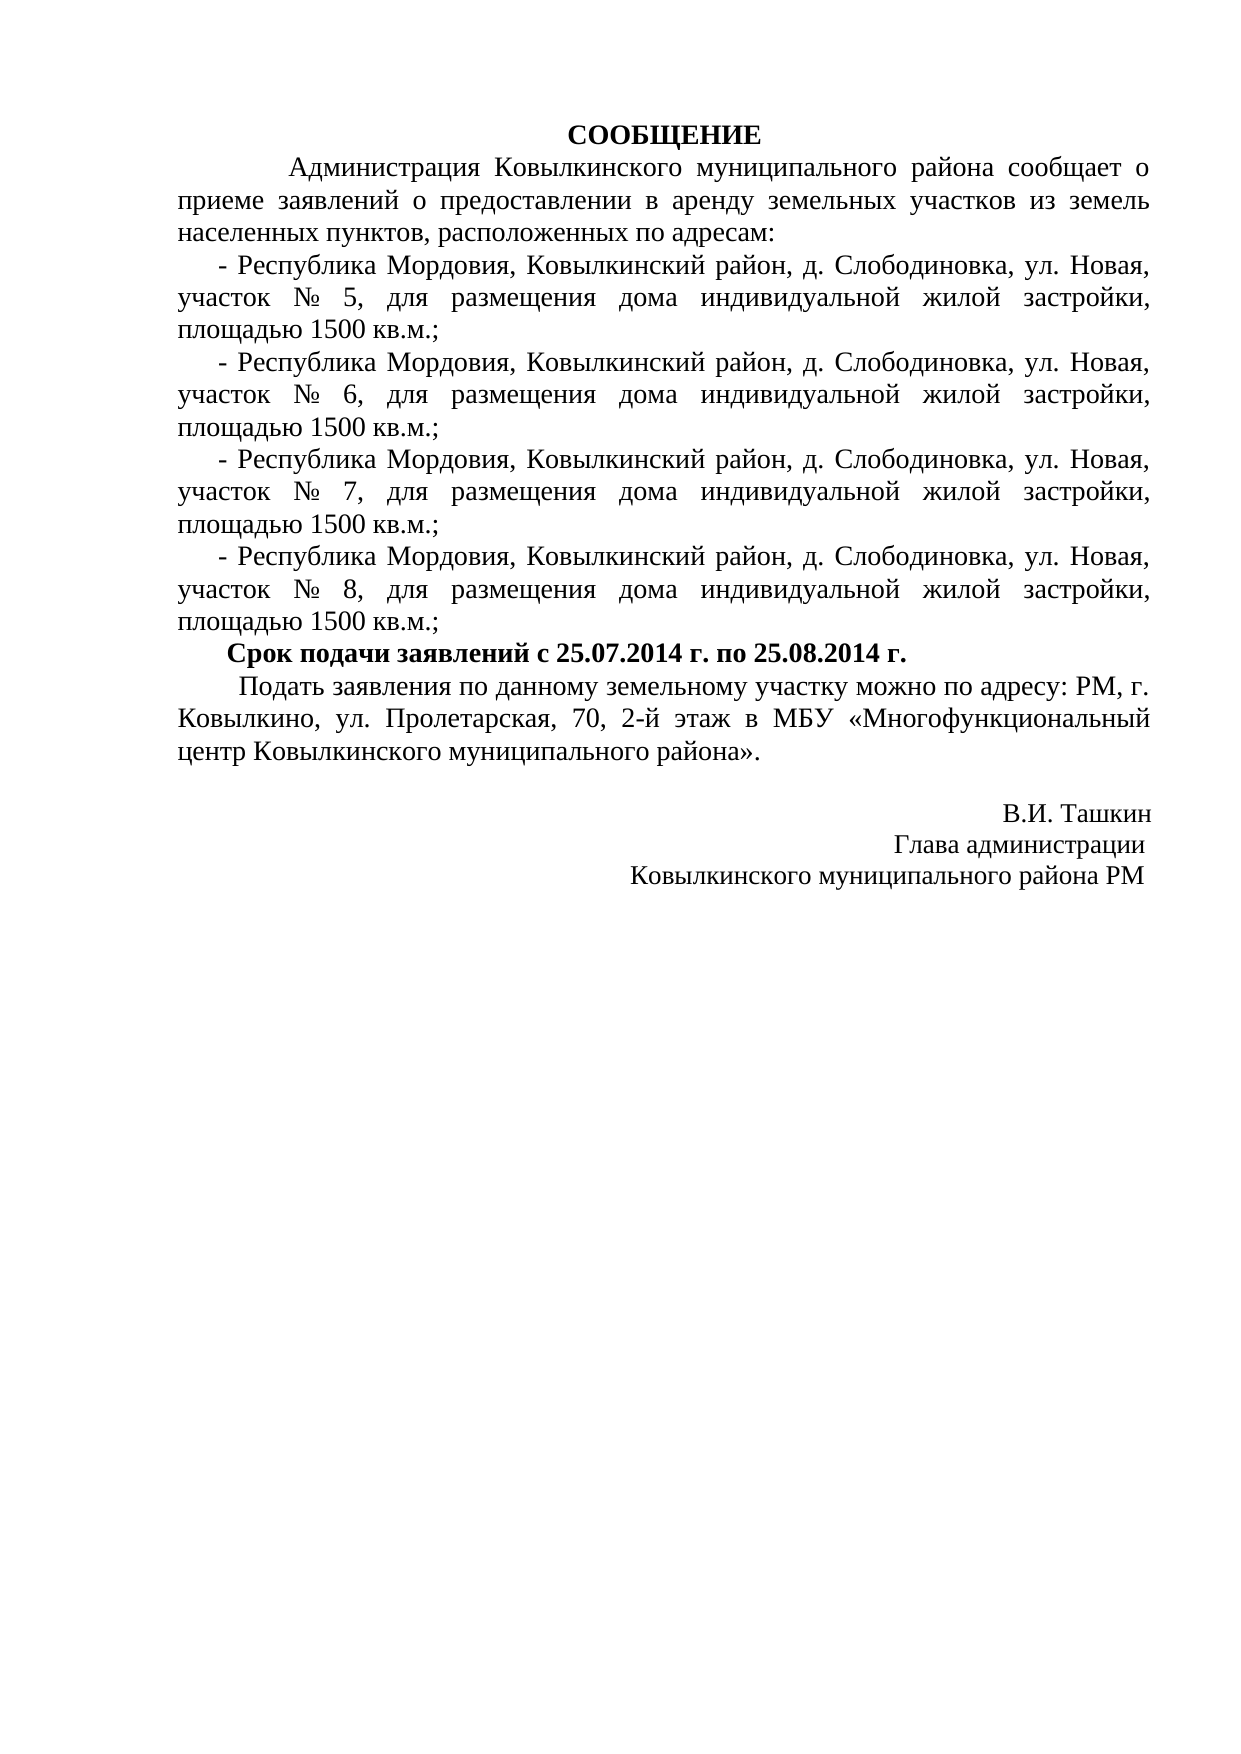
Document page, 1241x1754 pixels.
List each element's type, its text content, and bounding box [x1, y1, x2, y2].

text Срок подачи заявлений с 25.07.2014 г. по 25.08.2014 г. [177, 636, 1152, 669]
text - Республика Мордовия, Ковылкинский район, д. Слободиновка, ул. Новая, участок № 7, для размещения дома индивидуальной жилой застройки, площадью 1500 кв.м.; [177, 442, 1152, 539]
text - Республика Мордовия, Ковылкинский район, д. Слободиновка, ул. Новая, участок № 5, для размещения дома индивидуальной жилой застройки, площадью 1500 кв.м.; [177, 248, 1152, 345]
text СООБЩЕНИЕ [177, 118, 1152, 151]
text В.И. Ташкин [177, 797, 1152, 828]
text Подать заявления по данному земельному участку можно по адресу: РМ, г. Ковылкино, ул. Пролетарская, 70, 2-й этаж в МБУ «Многофункциональный центр Ковылкинского муниципального района». [177, 669, 1152, 766]
text Ковылкинского муниципального района РМ [177, 859, 1152, 891]
text Администрация Ковылкинского муниципального района сообщает о приеме заявлений о предоставлении в аренду земельных участков из земель населенных пунктов, расположенных по адресам: [177, 151, 1152, 248]
text - Республика Мордовия, Ковылкинский район, д. Слободиновка, ул. Новая, участок № 8, для размещения дома индивидуальной жилой застройки, площадью 1500 кв.м.; [177, 539, 1152, 636]
text Глава администрации [177, 828, 1152, 859]
text - Республика Мордовия, Ковылкинский район, д. Слободиновка, ул. Новая, участок № 6, для размещения дома индивидуальной жилой застройки, площадью 1500 кв.м.; [177, 345, 1152, 442]
